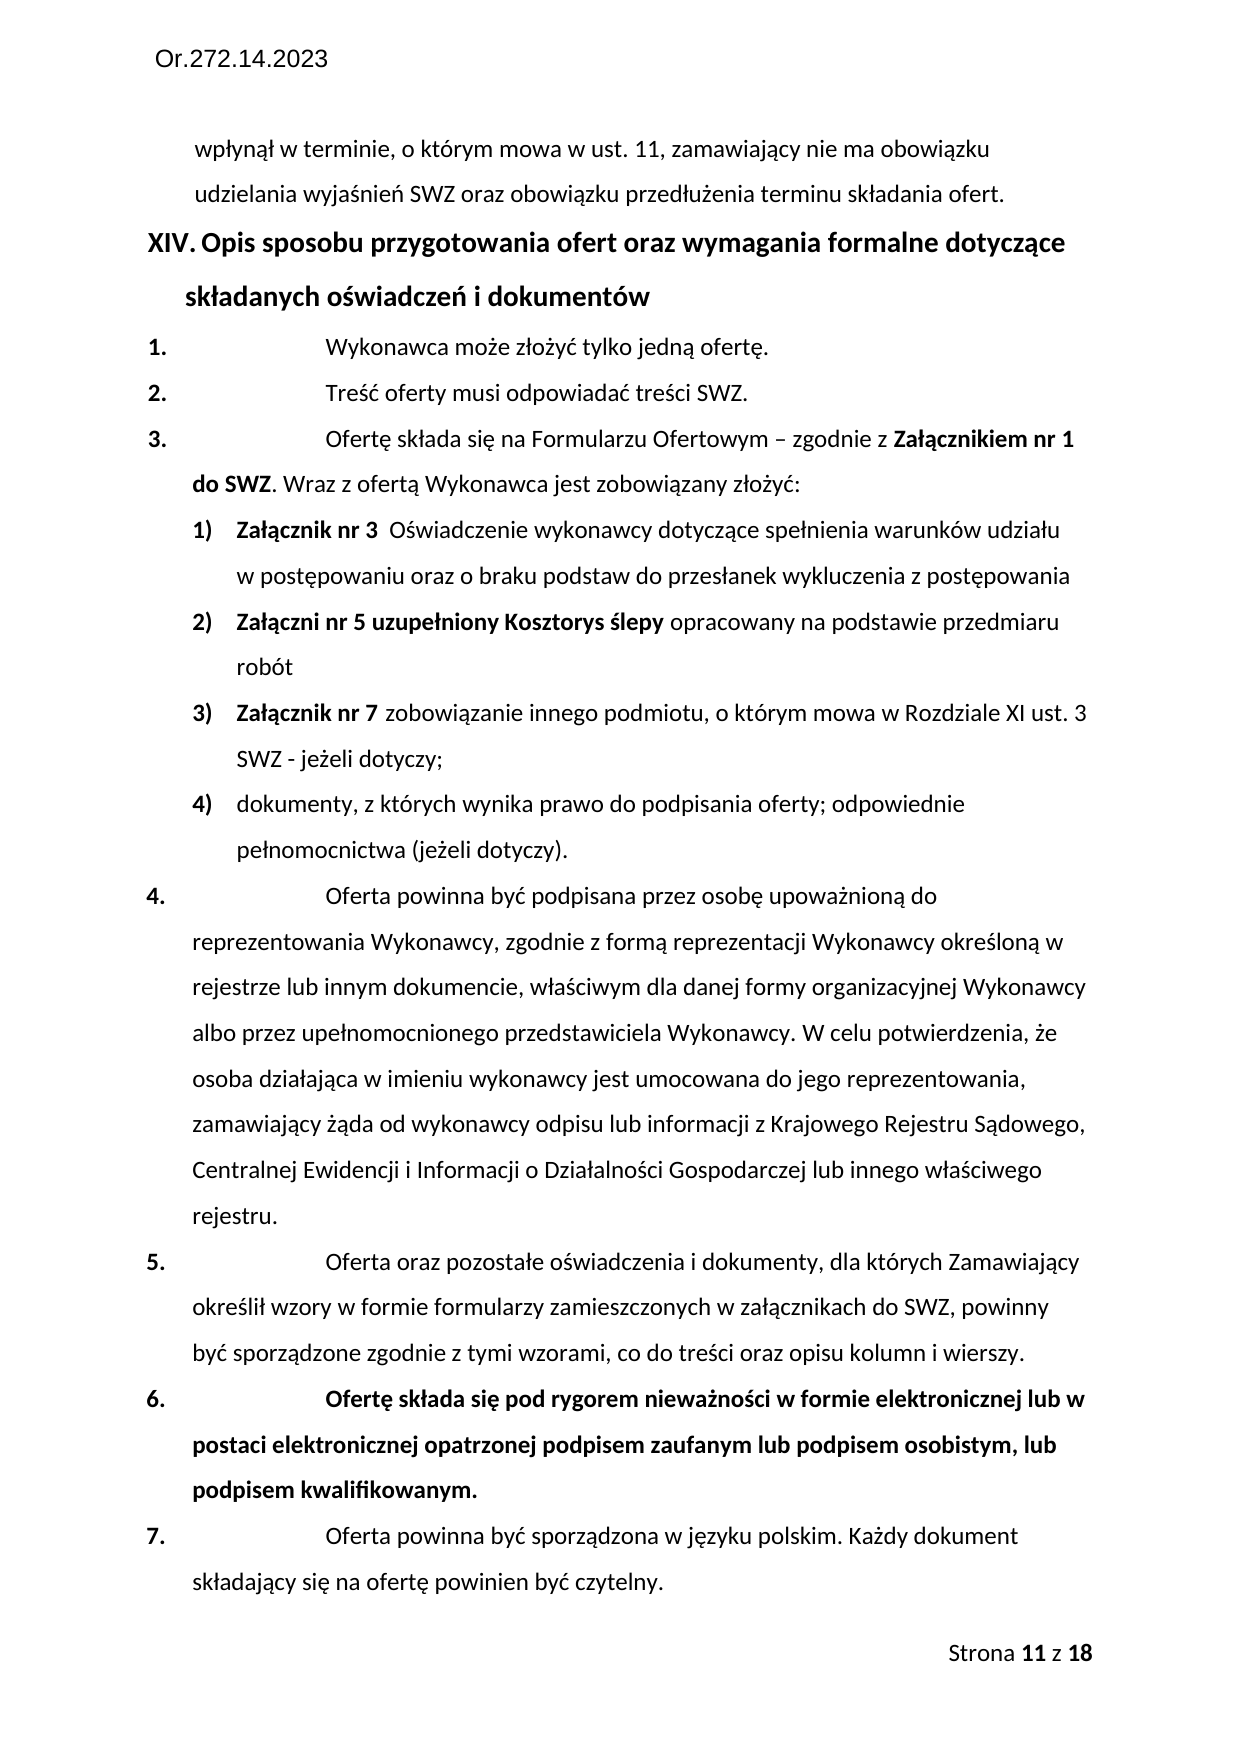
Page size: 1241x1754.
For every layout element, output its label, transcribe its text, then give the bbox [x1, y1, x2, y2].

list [148, 133, 1083, 209]
list Ofertę składa się pod rygorem nieważności w formie elektronicznej lub w postaci elektronicznej opatrzonej podpisem zaufanym lub podpisem osobistym, lub podpisem kwalifikowanym. [146, 1383, 1090, 1505]
list Załącznik nr 7 zobowiązanie innego podmiotu, o którym mowa w Rozdziale XI ust. 3 SWZ - jeżeli dotyczy; [192, 697, 1090, 773]
subtitle Opis sposobu przygotowania ofert oraz wymagania formalne dotyczące składanych oświadczeń i dokumentów [148, 224, 1092, 313]
list Oferta powinna być podpisana przez osobę upoważnioną do reprezentowania Wykonawcy, zgodnie z formą reprezentacji Wykonawcy określoną w rejestrze lub innym dokumencie, właściwym dla danej formy organizacyjnej Wykonawcy albo przez upełnomocnionego przedstawiciela Wykonawcy. W celu potwierdzenia, że osoba działająca w imieniu wykonawcy jest umocowana do jego reprezentowania, zamawiający żąda od wykonawcy odpisu lub informacji z Krajowego Rejestru Sądowego, Centralnej Ewidencji i Informacji o Działalności Gospodarczej lub innego właściwego rejestru. [146, 880, 1090, 1231]
list dokumenty, z których wynika prawo do podpisania oferty; odpowiednie pełnomocnictwa (jeżeli dotyczy). [192, 788, 1090, 865]
list Wykonawca może złożyć tylko jedną ofertę. [148, 331, 1092, 362]
list Treść oferty musi odpowiadać treści SWZ. [148, 377, 1092, 407]
list Oferta oraz pozostałe oświadczenia i dokumenty, dla których Zamawiający określił wzory w formie formularzy zamieszczonych w załącznikach do SWZ, powinny być sporządzone zgodnie z tymi wzorami, co do treści oraz opisu kolumn i wierszy. [146, 1246, 1090, 1368]
list Oferta powinna być sporządzona w języku polskim. Każdy dokument składający się na ofertę powinien być czytelny. [146, 1520, 1090, 1596]
list Załącznik nr 3 Oświadczenie wykonawcy dotyczące spełnienia warunków udziału w postępowaniu oraz o braku podstaw do przesłanek wykluczenia z postępowania [192, 514, 1090, 590]
list Ofertę składa się na Formularzu Ofertowym – zgodnie z Załącznikiem nr 1 do SWZ. Wraz z ofertą Wykonawca jest zobowiązany złożyć: [148, 423, 1090, 499]
list Załączni nr 5 uzupełniony Kosztorys ślepy opracowany na podstawie przedmiaru robót [192, 606, 1090, 682]
